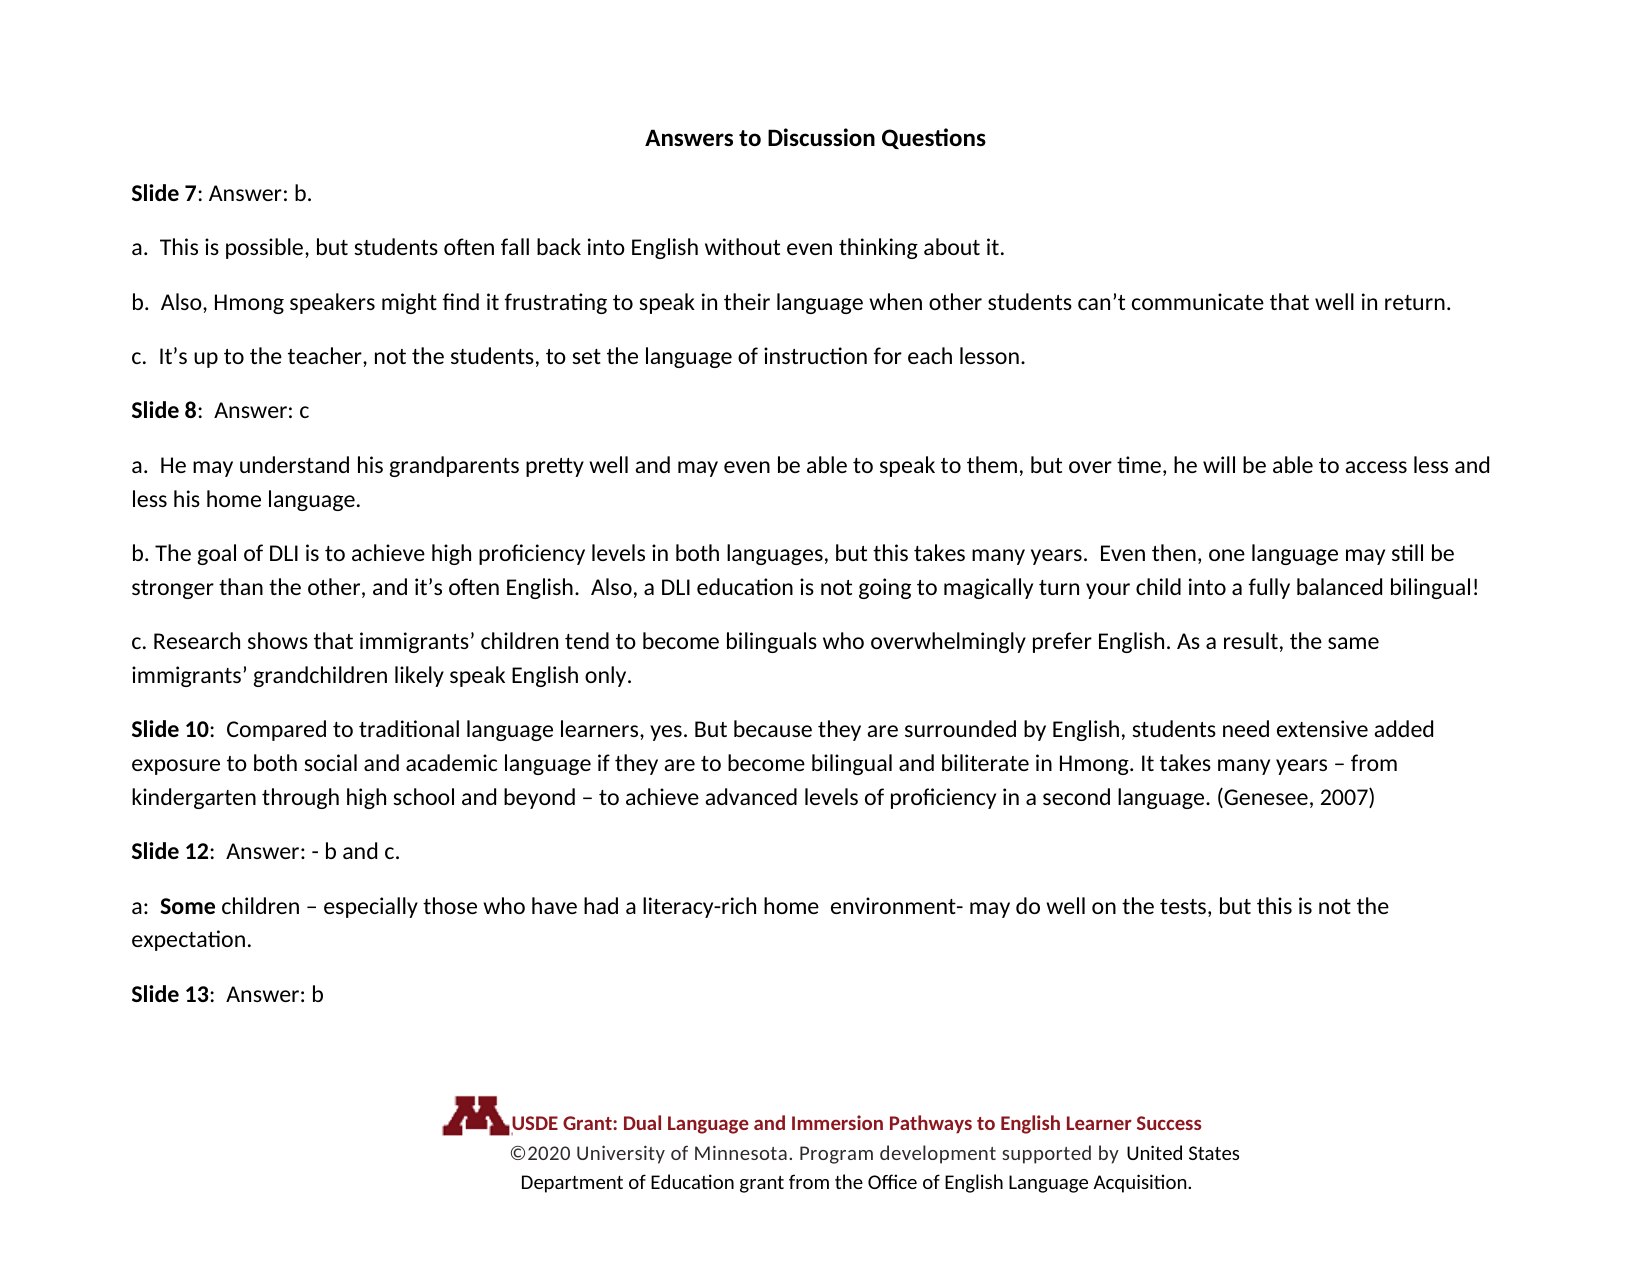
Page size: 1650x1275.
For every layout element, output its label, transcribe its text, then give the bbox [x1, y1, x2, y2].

text c. It’s up to the teacher, not the students, to set the language of instruction for each lesson. [131, 341, 1500, 370]
text Answers to Discussion Questions [131, 122, 1500, 152]
text b. The goal of DLI is to achieve high proficiency levels in both languages, but this takes many years. Even then, one language may still be stronger than the other, and it’s often English. Also, a DLI education is not going to magically turn your child into a fully balanced bilingual! [131, 538, 1500, 601]
text a. This is possible, but students often fall back into English without even thinking about it. [131, 232, 1500, 261]
text Slide 13: Answer: b [131, 979, 1500, 1008]
text a. He may understand his grandparents pretty well and may even be able to speak to them, but over time, he will be able to access less and less his home language. [131, 450, 1500, 513]
text Slide 8: Answer: c [131, 396, 1500, 425]
text Slide 10: Compared to traditional language learners, yes. But because they are surrounded by English, students need extensive added exposure to both social and academic language if they are to become bilingual and biliterate in Hmong. It takes many years – from kindergarten through high school and beyond – to achieve advanced levels of proficiency in a second language. (Genesee, 2007) [131, 714, 1500, 811]
text Slide 12: Answer: - b and c. [131, 836, 1500, 866]
text b. Also, Hmong speakers might find it frustrating to speak in their language when other students can’t communicate that well in return. [131, 287, 1500, 316]
text a: Some children – especially those who have had a literacy-rich home environment- may do well on the tests, but this is not the expectation. [131, 891, 1500, 954]
text c. Research shows that immigrants’ children tend to become bilinguals who overwhelmingly prefer English. As a result, the same immigrants’ grandchildren likely speak English only. [131, 626, 1500, 689]
picture [433, 1090, 513, 1139]
text Slide 7: Answer: b. [131, 178, 1500, 207]
